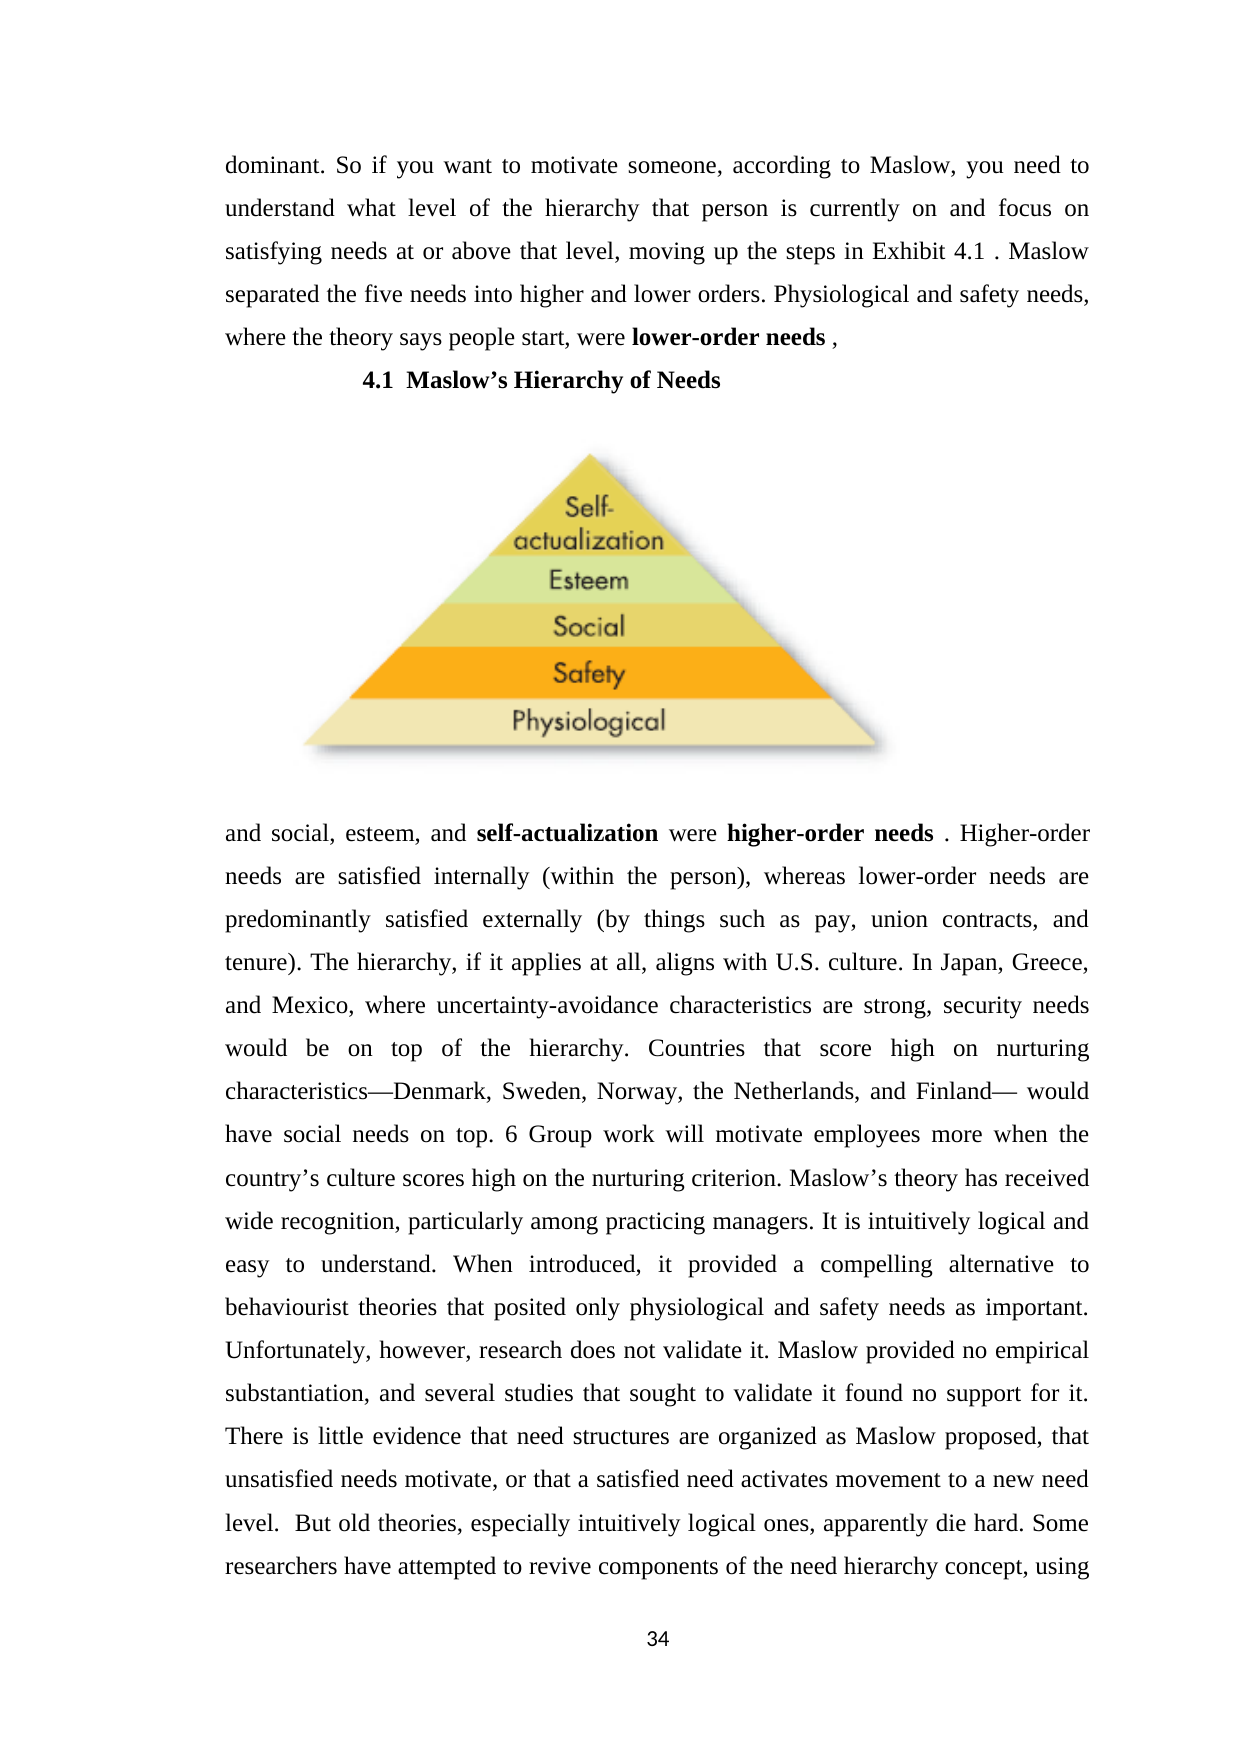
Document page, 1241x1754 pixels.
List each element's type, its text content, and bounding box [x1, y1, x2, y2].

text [225, 818, 1090, 1579]
text 4.1 Maslow’s Hierarchy of Needs [225, 366, 1090, 394]
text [225, 150, 1090, 351]
